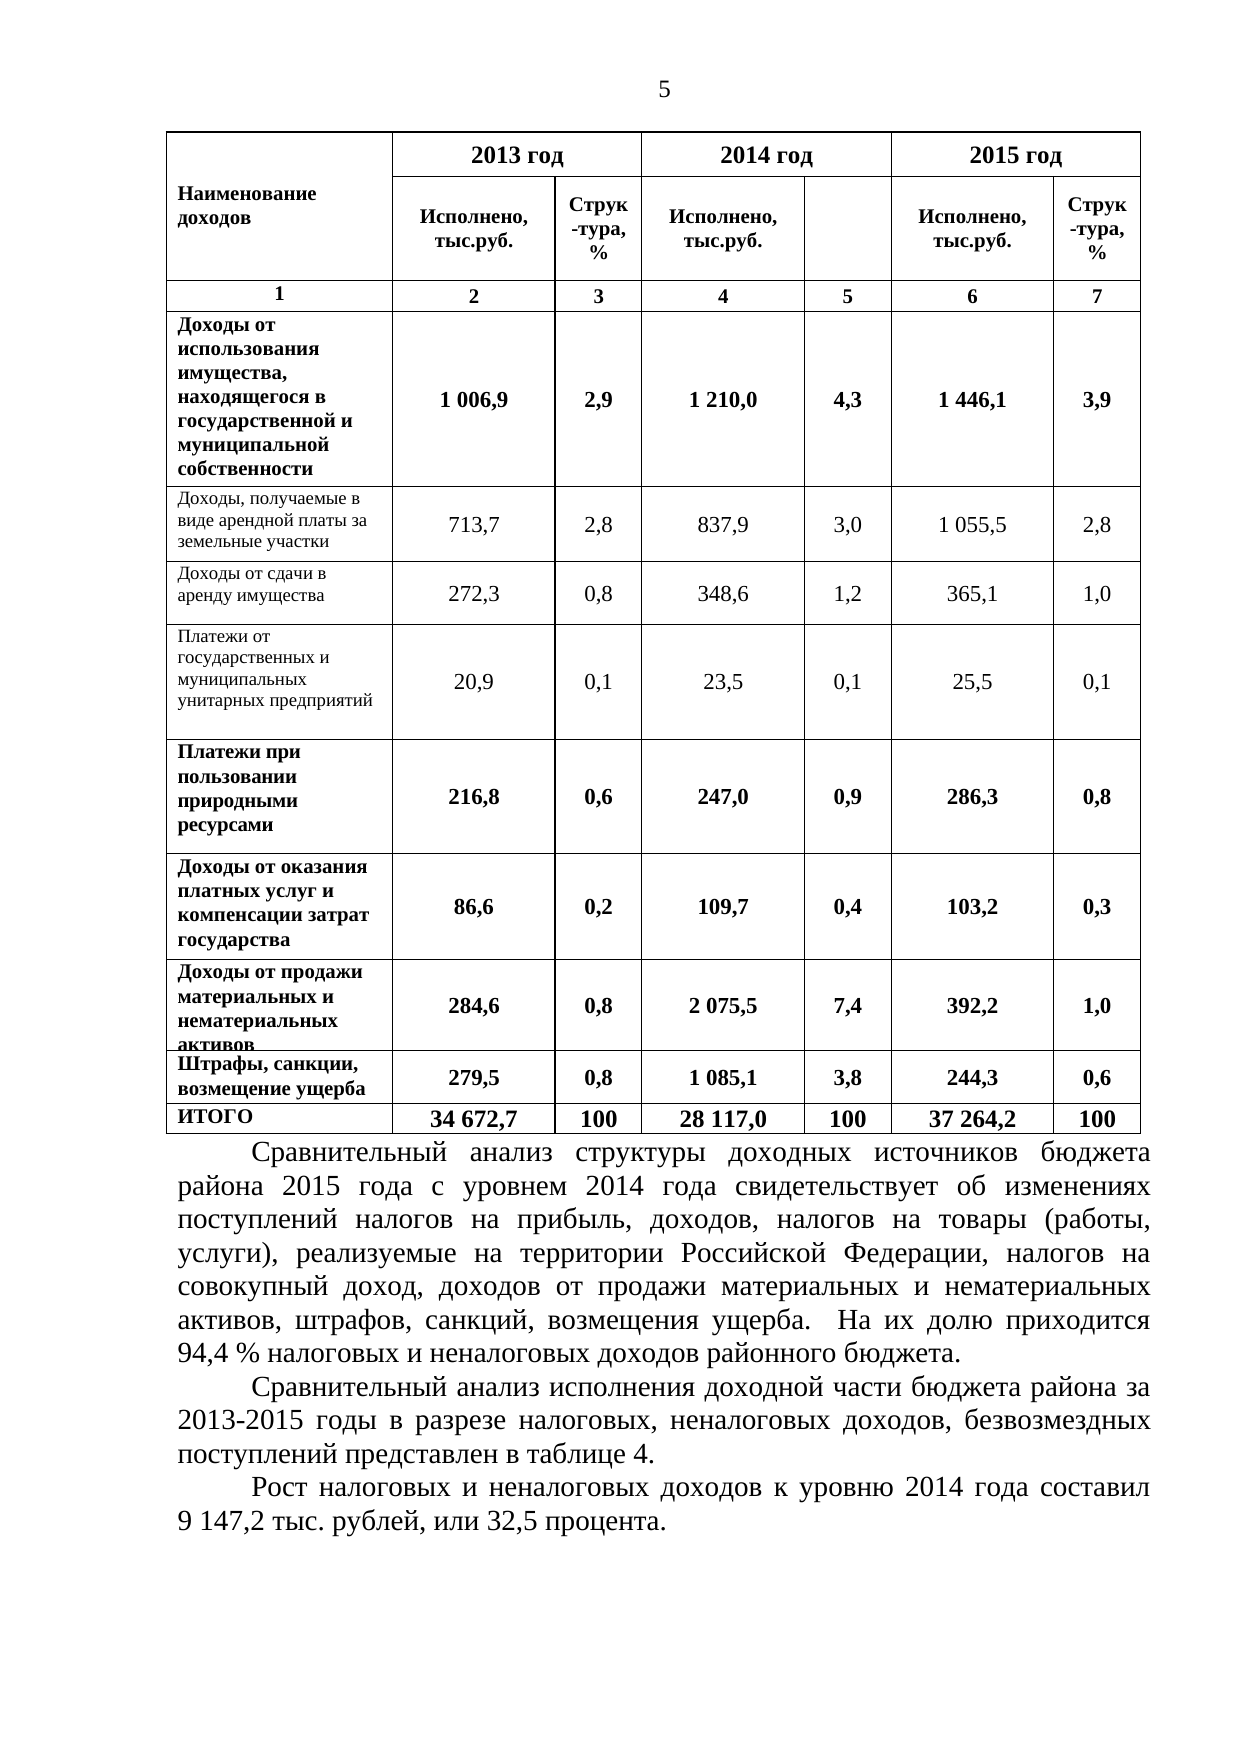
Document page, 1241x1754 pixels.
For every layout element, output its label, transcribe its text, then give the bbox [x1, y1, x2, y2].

table_cell 1 085,1 [642, 1051, 804, 1103]
table_cell 1 055,5 [892, 487, 1053, 561]
table_cell 2 [393, 281, 554, 311]
table_cell Струк-тура, % [1054, 177, 1140, 280]
table_cell Струк-тура, % [556, 177, 641, 280]
table_cell 109,7 [642, 854, 804, 958]
table_cell 20,9 [393, 625, 554, 738]
table_cell 7 [1054, 281, 1140, 311]
text Сравнительный анализ структуры доходных источников бюджета района 2015 года с уровнем 2014 года свидетельствует об изменениях поступлений налогов на прибыль, доходов, налогов на товары (работы, услуги), реализуемые на территории Российской Федерации, налогов на совокупный доход, доходов от продажи материальных и нематериальных активов, штрафов, санкций, возмещения ущерба. На их долю приходится 94,4 % налоговых и неналоговых доходов районного бюджета. [177, 1134, 1152, 1369]
table_cell 1,0 [1054, 562, 1140, 624]
table_cell Исполнено, тыс.руб. [393, 177, 554, 280]
table_cell 272,3 [393, 562, 554, 624]
table_cell Доходы от сдачи в аренду имущества [167, 562, 392, 624]
table_cell 713,7 [393, 487, 554, 561]
table_cell [805, 177, 891, 280]
table_cell 1 446,1 [892, 312, 1053, 486]
table_cell Наименование доходов [167, 133, 392, 280]
table_cell 0,1 [556, 625, 641, 738]
table_cell 0,2 [556, 854, 641, 958]
table_cell 286,3 [892, 740, 1053, 853]
table_cell 100 [805, 1104, 891, 1133]
table_cell 837,9 [642, 487, 804, 561]
table_cell Доходы от продажи материальных и нематериальных активов [167, 960, 392, 1050]
table_cell 100 [556, 1104, 641, 1133]
table_cell Доходы от оказания платных услуг и компенсации затрат государства [167, 854, 392, 958]
table_cell 0,1 [805, 625, 891, 738]
table_cell 3 [556, 281, 641, 311]
table_cell 23,5 [642, 625, 804, 738]
table_cell 2,9 [556, 312, 641, 486]
table_cell 2,8 [556, 487, 641, 561]
table_cell 7,4 [805, 960, 891, 1050]
table_cell ИТОГО [167, 1104, 392, 1133]
table_cell 1,0 [1054, 960, 1140, 1050]
text Рост налоговых и неналоговых доходов к уровню 2014 года составил 9 147,2 тыс. рублей, или 32,5 процента. [177, 1469, 1152, 1537]
table_cell Штрафы, санкции, возмещение ущерба [167, 1051, 392, 1103]
table_cell 247,0 [642, 740, 804, 853]
table_cell 392,2 [892, 960, 1053, 1050]
table_cell 244,3 [892, 1051, 1053, 1103]
table_cell 0,1 [1054, 625, 1140, 738]
table_cell 0,8 [1054, 740, 1140, 853]
table_cell 284,6 [393, 960, 554, 1050]
table_cell Платежи от государственных и муниципальных унитарных предприятий [167, 625, 392, 738]
table_cell 86,6 [393, 854, 554, 958]
table_cell Доходы, получаемые в виде арендной платы за земельные участки [167, 487, 392, 561]
table_cell 0,6 [556, 740, 641, 853]
table_cell 4,3 [805, 312, 891, 486]
table_cell 2013 год [393, 133, 641, 176]
table_cell 1 [167, 281, 392, 311]
table_cell Платежи при пользовании природными ресурсами [167, 740, 392, 853]
table_cell Доходы от использования имущества, находящегося в государственной и муниципальной собственности [167, 312, 392, 486]
table_cell 2 075,5 [642, 960, 804, 1050]
table_cell Исполнено, тыс.руб. [892, 177, 1053, 280]
table_cell 37 264,2 [892, 1104, 1053, 1133]
table_cell 0,3 [1054, 854, 1140, 958]
table_cell 103,2 [892, 854, 1053, 958]
table_cell 28 117,0 [642, 1104, 804, 1133]
table_cell Исполнено, тыс.руб. [642, 177, 804, 280]
table_cell 3,9 [1054, 312, 1140, 486]
table_cell 6 [892, 281, 1053, 311]
table_cell 0,8 [556, 562, 641, 624]
table_cell 0,8 [556, 960, 641, 1050]
table_cell 4 [642, 281, 804, 311]
table_cell 348,6 [642, 562, 804, 624]
table_cell 1,2 [805, 562, 891, 624]
table_cell 0,9 [805, 740, 891, 853]
text Сравнительный анализ исполнения доходной части бюджета района за 2013-2015 годы в разрезе налоговых, неналоговых доходов, безвозмездных поступлений представлен в таблице 4. [177, 1369, 1152, 1469]
table_cell 3,0 [805, 487, 891, 561]
table_cell 365,1 [892, 562, 1053, 624]
table_cell 0,4 [805, 854, 891, 958]
table_cell 25,5 [892, 625, 1053, 738]
table_cell 279,5 [393, 1051, 554, 1103]
table_cell 216,8 [393, 740, 554, 853]
table_cell 2015 год [892, 133, 1140, 176]
table_cell 100 [1054, 1104, 1140, 1133]
table_cell 1 006,9 [393, 312, 554, 486]
table_cell 2,8 [1054, 487, 1140, 561]
table_cell 1 210,0 [642, 312, 804, 486]
table_cell 0,8 [556, 1051, 641, 1103]
table_cell 5 [805, 281, 891, 311]
table_cell 0,6 [1054, 1051, 1140, 1103]
table_cell 3,8 [805, 1051, 891, 1103]
table_cell 34 672,7 [393, 1104, 554, 1133]
table_cell 2014 год [642, 133, 891, 176]
